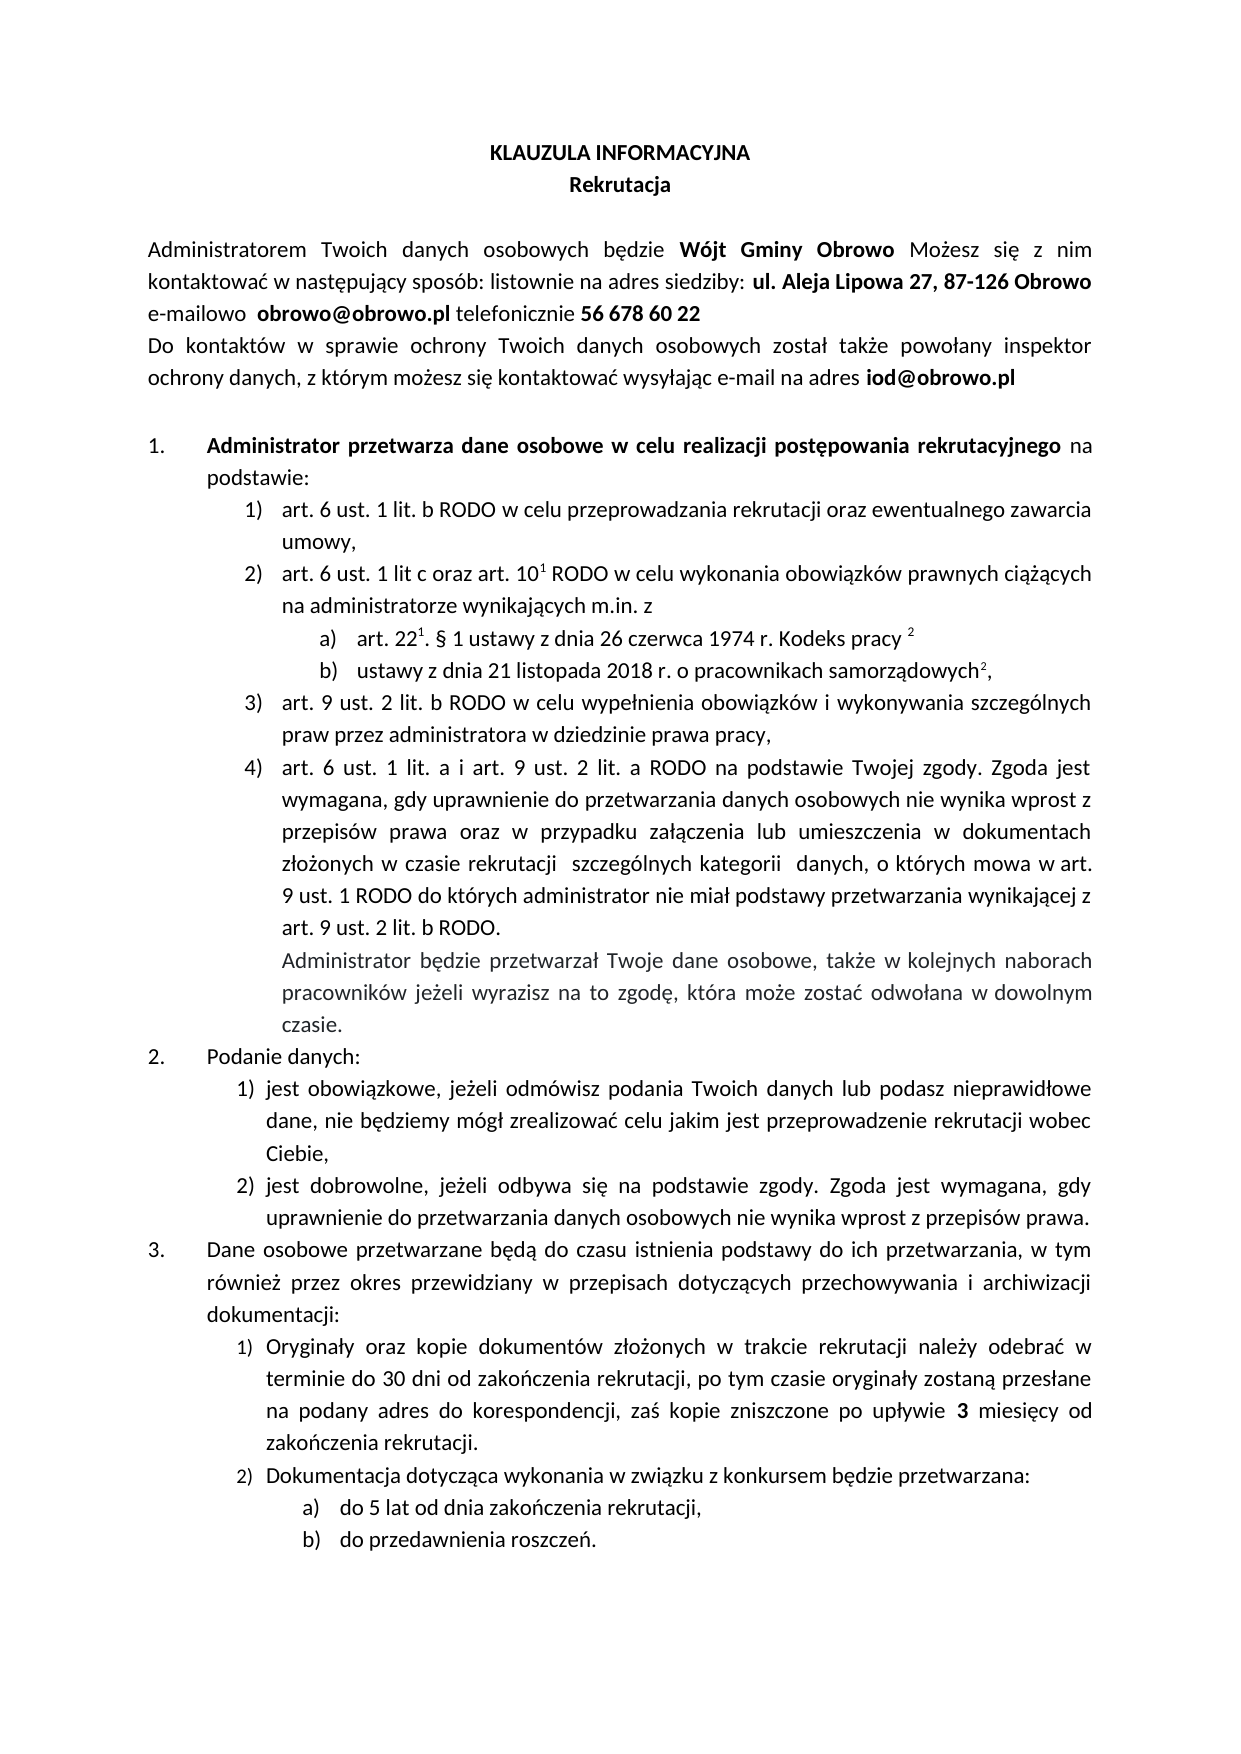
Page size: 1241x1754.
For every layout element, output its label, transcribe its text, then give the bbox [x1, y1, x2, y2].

list Dokumentacja dotycząca wykonania w związku z konkursem będzie przetwarzana: [236, 1461, 1093, 1489]
text Rekrutacja [148, 170, 1093, 198]
list Podanie danych: [148, 1042, 1093, 1070]
list Administrator przetwarza dane osobowe w celu realizacji postępowania rekrutacyjnego na podstawie: [148, 431, 1093, 491]
text KLAUZULA INFORMACYJNA [148, 138, 1093, 166]
text Administrator będzie przetwarzał Twoje dane osobowe, także w kolejnych naborach pracowników jeżeli wyrazisz na to zgodę, która może zostać odwołana w dowolnym czasie. [282, 946, 1093, 1038]
text Do kontaktów w sprawie ochrony Twoich danych osobowych został także powołany inspektor ochrony danych, z którym możesz się kontaktować wysyłając e-mail na adres iod@obrowo.pl [148, 331, 1093, 392]
list do przedawnienia roszczeń. [302, 1525, 1093, 1553]
list Oryginały oraz kopie dokumentów złożonych w trakcie rekrutacji należy odebrać w terminie do 30 dni od zakończenia rekrutacji, po tym czasie oryginały zostaną przesłane na podany adres do korespondencji, zaś kopie zniszczone po upływie 3 miesięcy od zakończenia rekrutacji. [236, 1332, 1093, 1457]
text Administratorem Twoich danych osobowych będzie Wójt Gminy Obrowo Możesz się z nim kontaktować w następujący sposób: listownie na adres siedziby: ul. Aleja Lipowa 27, 87-126 Obrowo e-mailowo obrowo@obrowo.pl telefonicznie 56 678 60 22 [148, 235, 1093, 327]
list jest dobrowolne, jeżeli odbywa się na podstawie zgody. Zgoda jest wymagana, gdy uprawnienie do przetwarzania danych osobowych nie wynika wprost z przepisów prawa. [236, 1171, 1093, 1231]
list Dane osobowe przetwarzane będą do czasu istnienia podstawy do ich przetwarzania, w tym również przez okres przewidziany w przepisach dotyczących przechowywania i archiwizacji dokumentacji: [148, 1235, 1093, 1328]
list art. 9 ust. 2 lit. b RODO w celu wypełnienia obowiązków i wykonywania szczególnych praw przez administratora w dziedzinie prawa pracy, [244, 688, 1093, 748]
list do 5 lat od dnia zakończenia rekrutacji, [302, 1493, 1093, 1521]
list art. 6 ust. 1 lit. b RODO w celu przeprowadzania rekrutacji oraz ewentualnego zawarcia umowy, [244, 495, 1093, 555]
list art. 6 ust. 1 lit c oraz art. 101 RODO w celu wykonania obowiązków prawnych ciążących na administratorze wynikających m.in. z [244, 559, 1093, 620]
list art. 6 ust. 1 lit. a i art. 9 ust. 2 lit. a RODO na podstawie Twojej zgody. Zgoda jest wymagana, gdy uprawnienie do przetwarzania danych osobowych nie wynika wprost z przepisów prawa oraz w przypadku załączenia lub umieszczenia w dokumentach złożonych w czasie rekrutacji szczególnych kategorii danych, o których mowa w art. 9 ust. 1 RODO do których administrator nie miał podstawy przetwarzania wynikającej z art. 9 ust. 2 lit. b RODO. [244, 753, 1093, 942]
list art. 221. § 1 ustawy z dnia 26 czerwca 1974 r. Kodeks pracy 2 [319, 624, 1093, 652]
list jest obowiązkowe, jeżeli odmówisz podania Twoich danych lub podasz nieprawidłowe dane, nie będziemy mógł zrealizować celu jakim jest przeprowadzenie rekrutacji wobec Ciebie, [236, 1074, 1093, 1167]
list ustawy z dnia 21 listopada 2018 r. o pracownikach samorządowych2, [319, 656, 1093, 684]
